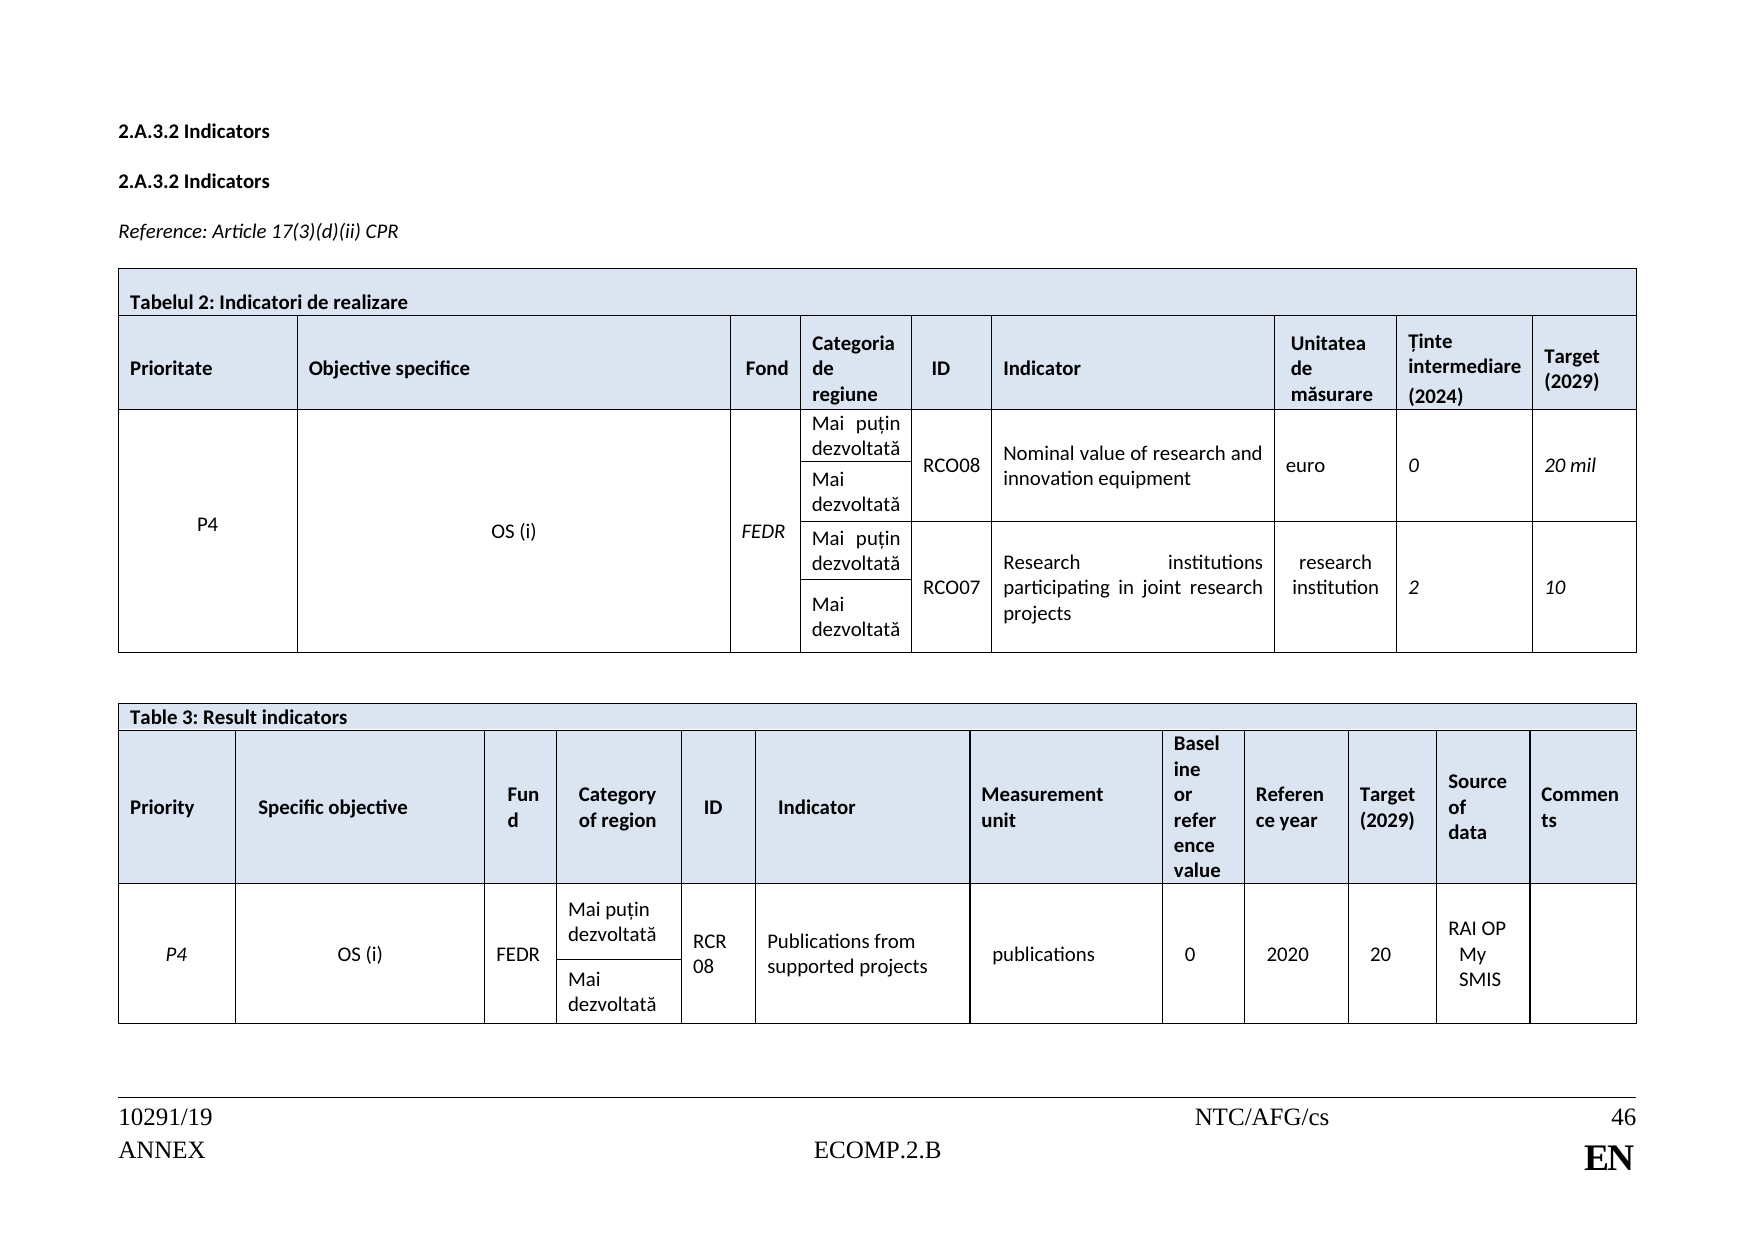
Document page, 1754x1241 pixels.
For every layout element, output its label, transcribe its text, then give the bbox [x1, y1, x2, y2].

table_cell 20 mil [1533, 410, 1636, 521]
table_cell 0 [1163, 884, 1244, 1023]
table_cell Priority [119, 731, 235, 883]
table_cell FEDR [731, 410, 800, 652]
table_cell Mai puțin dezvoltată [801, 410, 911, 461]
table_cell P4 [119, 884, 235, 1023]
table_cell Fond [731, 316, 800, 409]
table_cell ID [682, 731, 755, 883]
table_cell Categoria de regiune [801, 316, 911, 409]
table_cell 0 [1397, 410, 1532, 521]
table_cell Mai dezvoltată [557, 960, 681, 1023]
table_cell Mai dezvoltată [801, 580, 911, 652]
text 2.A.3.2 Indicators [118, 118, 1636, 143]
table_cell research institution [1275, 522, 1396, 652]
table_cell RCR08 [682, 884, 755, 1023]
table_cell 20 [1349, 884, 1436, 1023]
table_cell Specific objective [236, 731, 484, 883]
table_cell Indicator [756, 731, 969, 883]
table_cell Target (2029) [1349, 731, 1436, 883]
table_cell Mai puțin dezvoltată [801, 522, 911, 579]
text 2.A.3.2 Indicators [118, 168, 1636, 193]
table_cell P4 [119, 410, 297, 652]
table_cell Unitatea de măsurare [1275, 316, 1396, 409]
table_cell Objective specifice [298, 316, 730, 409]
table_cell 10 [1533, 522, 1636, 652]
table_cell FEDR [485, 884, 556, 1023]
table_cell Category of region [557, 731, 681, 883]
table_cell Source of data [1437, 731, 1529, 883]
table_cell Target (2029) [1533, 316, 1636, 409]
table_cell euro [1275, 410, 1396, 521]
table_cell Baseline or reference value [1163, 731, 1244, 883]
table_header Tabelul 2: Indicatori de realizare [119, 269, 1636, 315]
table_cell Reference year [1245, 731, 1348, 883]
table_cell OS (i) [236, 884, 484, 1023]
table_cell Indicator [992, 316, 1274, 409]
table_cell ID [912, 316, 991, 409]
table_cell publications [971, 884, 1162, 1023]
text Reference: Article 17(3)(d)(ii) CPR [118, 218, 1636, 243]
table_cell RCO07 [912, 522, 991, 652]
table_cell [1531, 884, 1636, 1023]
table_cell OS (i) [298, 410, 730, 652]
table_cell Mai dezvoltată [801, 462, 911, 521]
table_cell Mai puțin dezvoltată [557, 884, 681, 959]
table_cell Publications from supported projects [756, 884, 969, 1023]
table_cell Measurement unit [971, 731, 1162, 883]
table_cell 2020 [1245, 884, 1348, 1023]
table_cell Prioritate [119, 316, 297, 409]
table_cell Fund [485, 731, 556, 883]
table_cell Research institutions participating in joint research projects [992, 522, 1274, 652]
table_cell RCO08 [912, 410, 991, 521]
table_cell 2 [1397, 522, 1532, 652]
table_cell Ținte intermediare (2024) [1397, 316, 1532, 409]
table_cell Nominal value of research and innovation equipment [992, 410, 1274, 521]
table_header Table 3: Result indicators [119, 704, 1636, 729]
table_cell RAI OP My SMIS [1437, 884, 1529, 1023]
table_cell Comments [1531, 731, 1636, 883]
